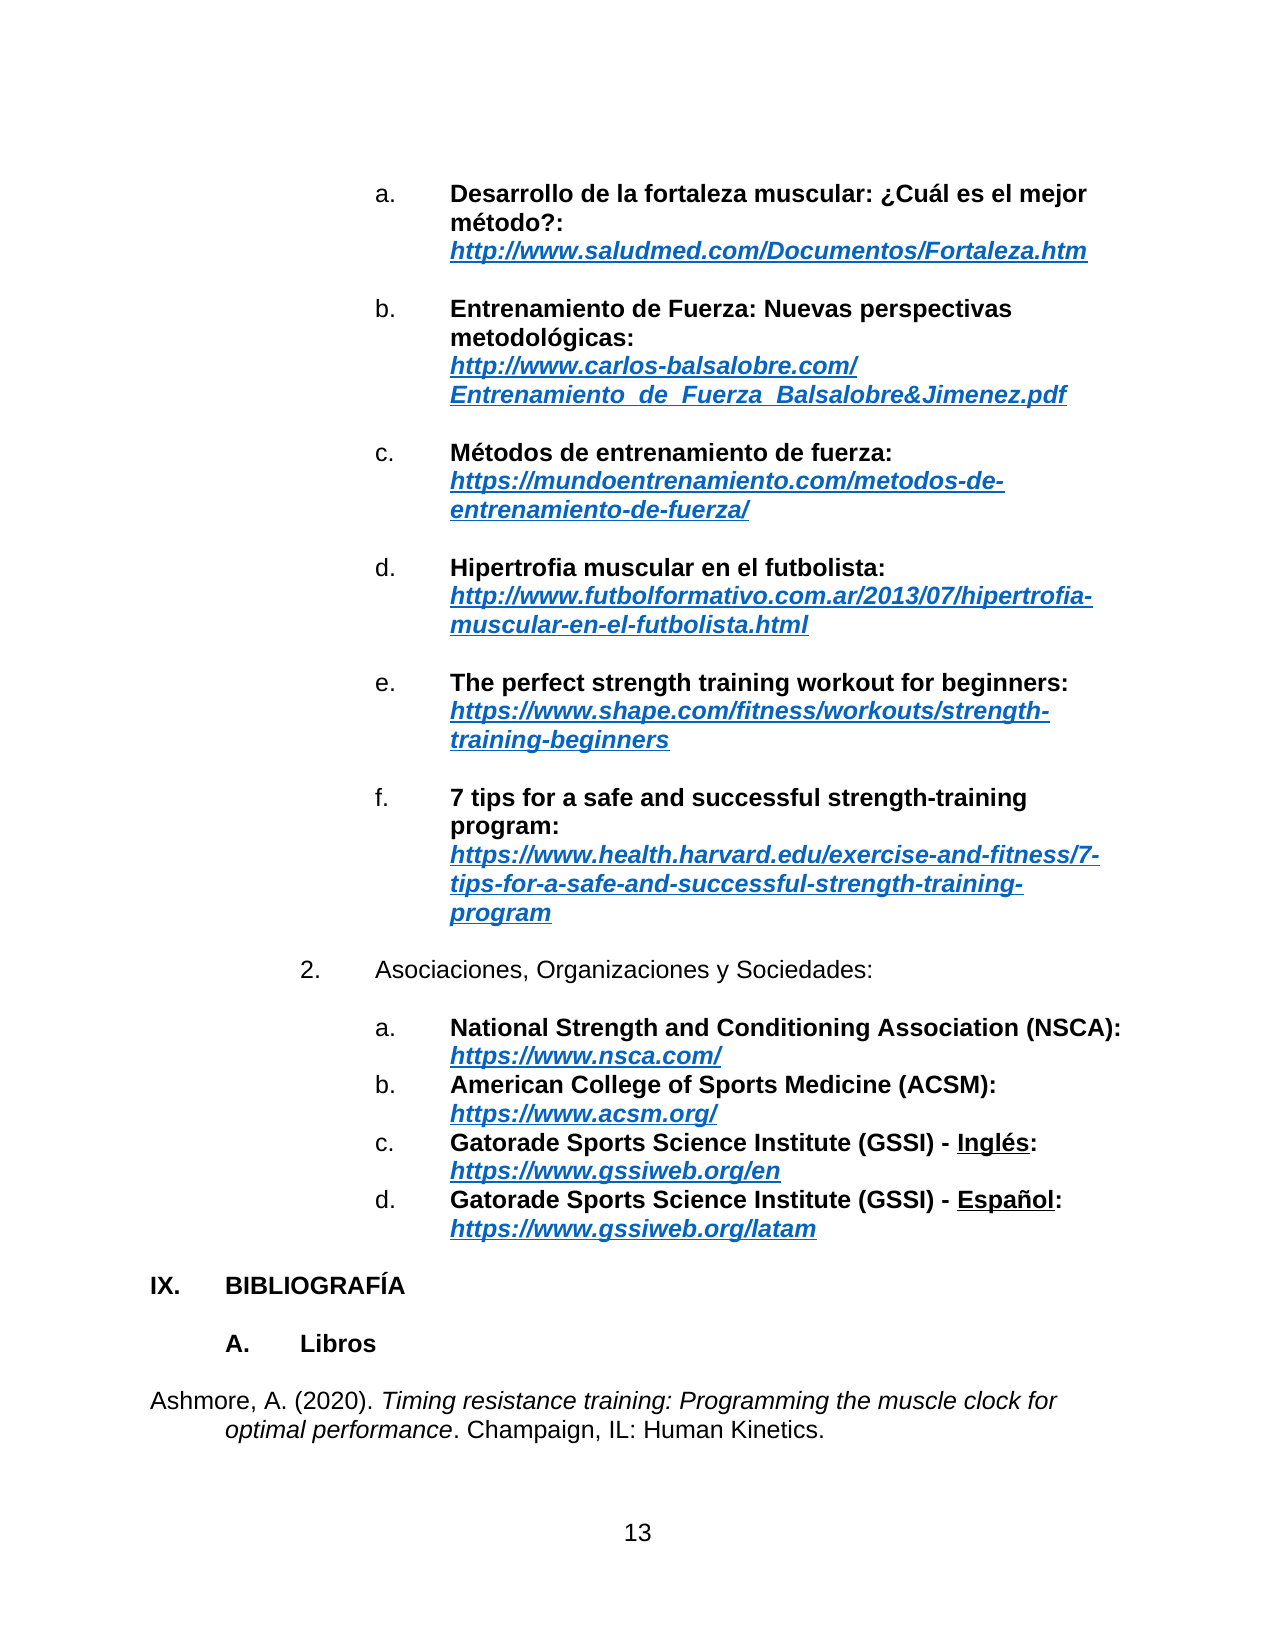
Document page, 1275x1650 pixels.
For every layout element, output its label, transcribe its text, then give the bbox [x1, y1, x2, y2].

text d. Hipertrofia muscular en el futbolista: [300, 552, 1125, 581]
text a. National Strength and Conditioning Association (NSCA): https://www.nsca.com/ [375, 1012, 1125, 1070]
text 2. Asociaciones, Organizaciones y Sociedades: [150, 955, 1125, 984]
text b. Entrenamiento de Fuerza: Nuevas perspectivas metodológicas: [375, 294, 1125, 351]
text http://www.carlos-balsalobre.com/Entrenamiento_de_Fuerza_Balsalobre&Jimenez.pdf [450, 351, 1125, 409]
text b. American College of Sports Medicine (ACSM): https://www.acsm.org/ [375, 1070, 1125, 1127]
text e. The perfect strength training workout for beginners: [375, 667, 1125, 696]
text https://www.health.harvard.edu/exercise-and-fitness/7-tips-for-a-safe-and-successful-strength-training-program [450, 840, 1125, 926]
text A. Libros [150, 1329, 1125, 1357]
text http://www.futbolformativo.com.ar/2013/07/hipertrofia-muscular-en-el-futbolista.html [450, 581, 1125, 639]
text c. Métodos de entrenamiento de fuerza: https://mundoentrenamiento.com/metodos-de-entrenamiento-de-fuerza/ [375, 437, 1125, 524]
text f. 7 tips for a safe and successful strength-training program: [375, 782, 1125, 840]
text d. Gatorade Sports Science Institute (GSSI) - Español: https://www.gssiweb.org/latam [375, 1185, 1125, 1242]
text c. Gatorade Sports Science Institute (GSSI) - Inglés: https://www.gssiweb.org/en [375, 1127, 1125, 1185]
text https://www.shape.com/fitness/workouts/strength-training-beginners [450, 696, 1125, 754]
text IX. BIBLIOGRAFÍA [150, 1271, 1125, 1300]
text Ashmore, A. (2020). Timing resistance training: Programming the muscle clock for optimal performance. Champaign, IL: Human Kinetics. [150, 1386, 1125, 1444]
text a. Desarrollo de la fortaleza muscular: ¿Cuál es el mejor método?: http://www.saludmed.com/Documentos/Fortaleza.htm [375, 179, 1125, 265]
